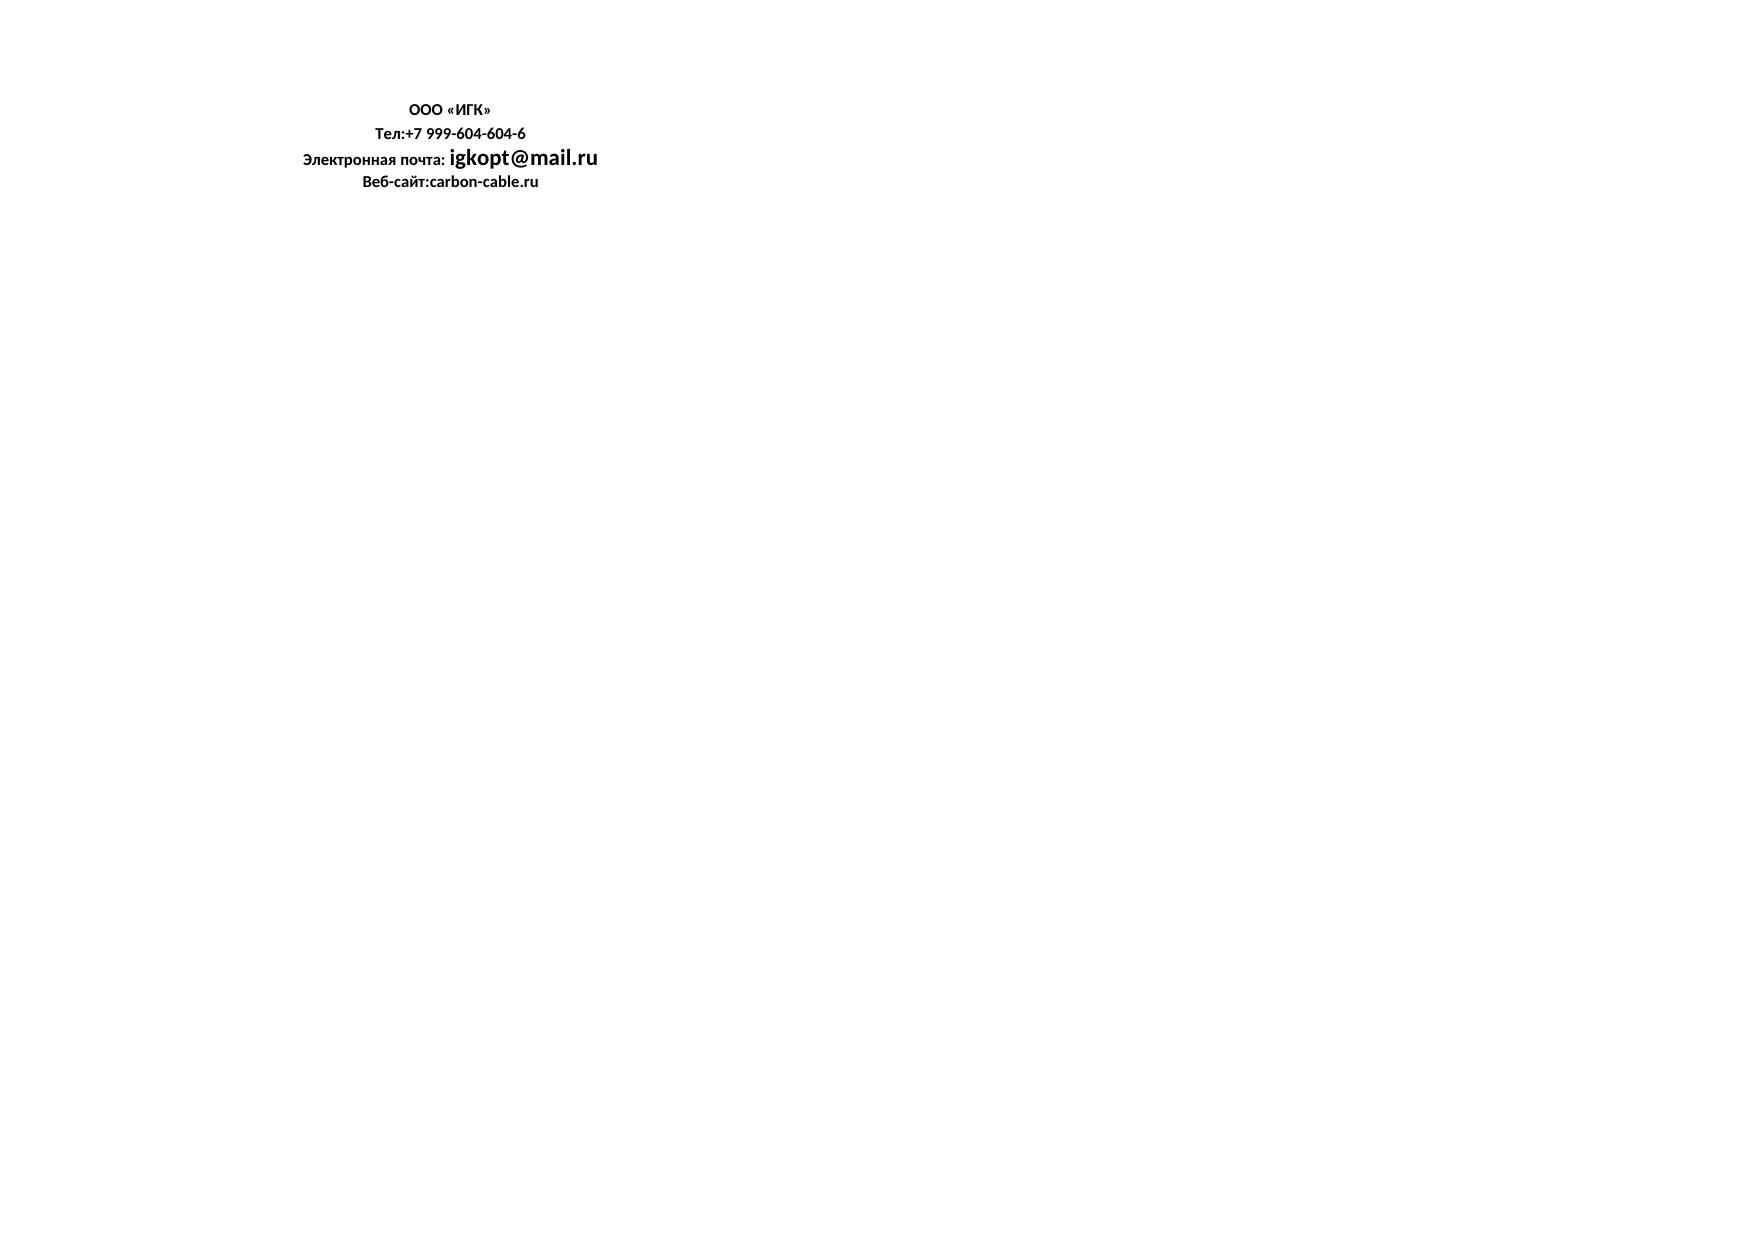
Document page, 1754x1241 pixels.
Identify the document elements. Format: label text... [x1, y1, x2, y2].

text Электронная почта: igkopt@mail.ru [44, 143, 856, 171]
text Веб-сайт:carbon-cable.ru [44, 171, 856, 192]
text ООО «ИГК» [44, 99, 856, 120]
text Тел:+7 999-604-604-6 [44, 123, 856, 143]
